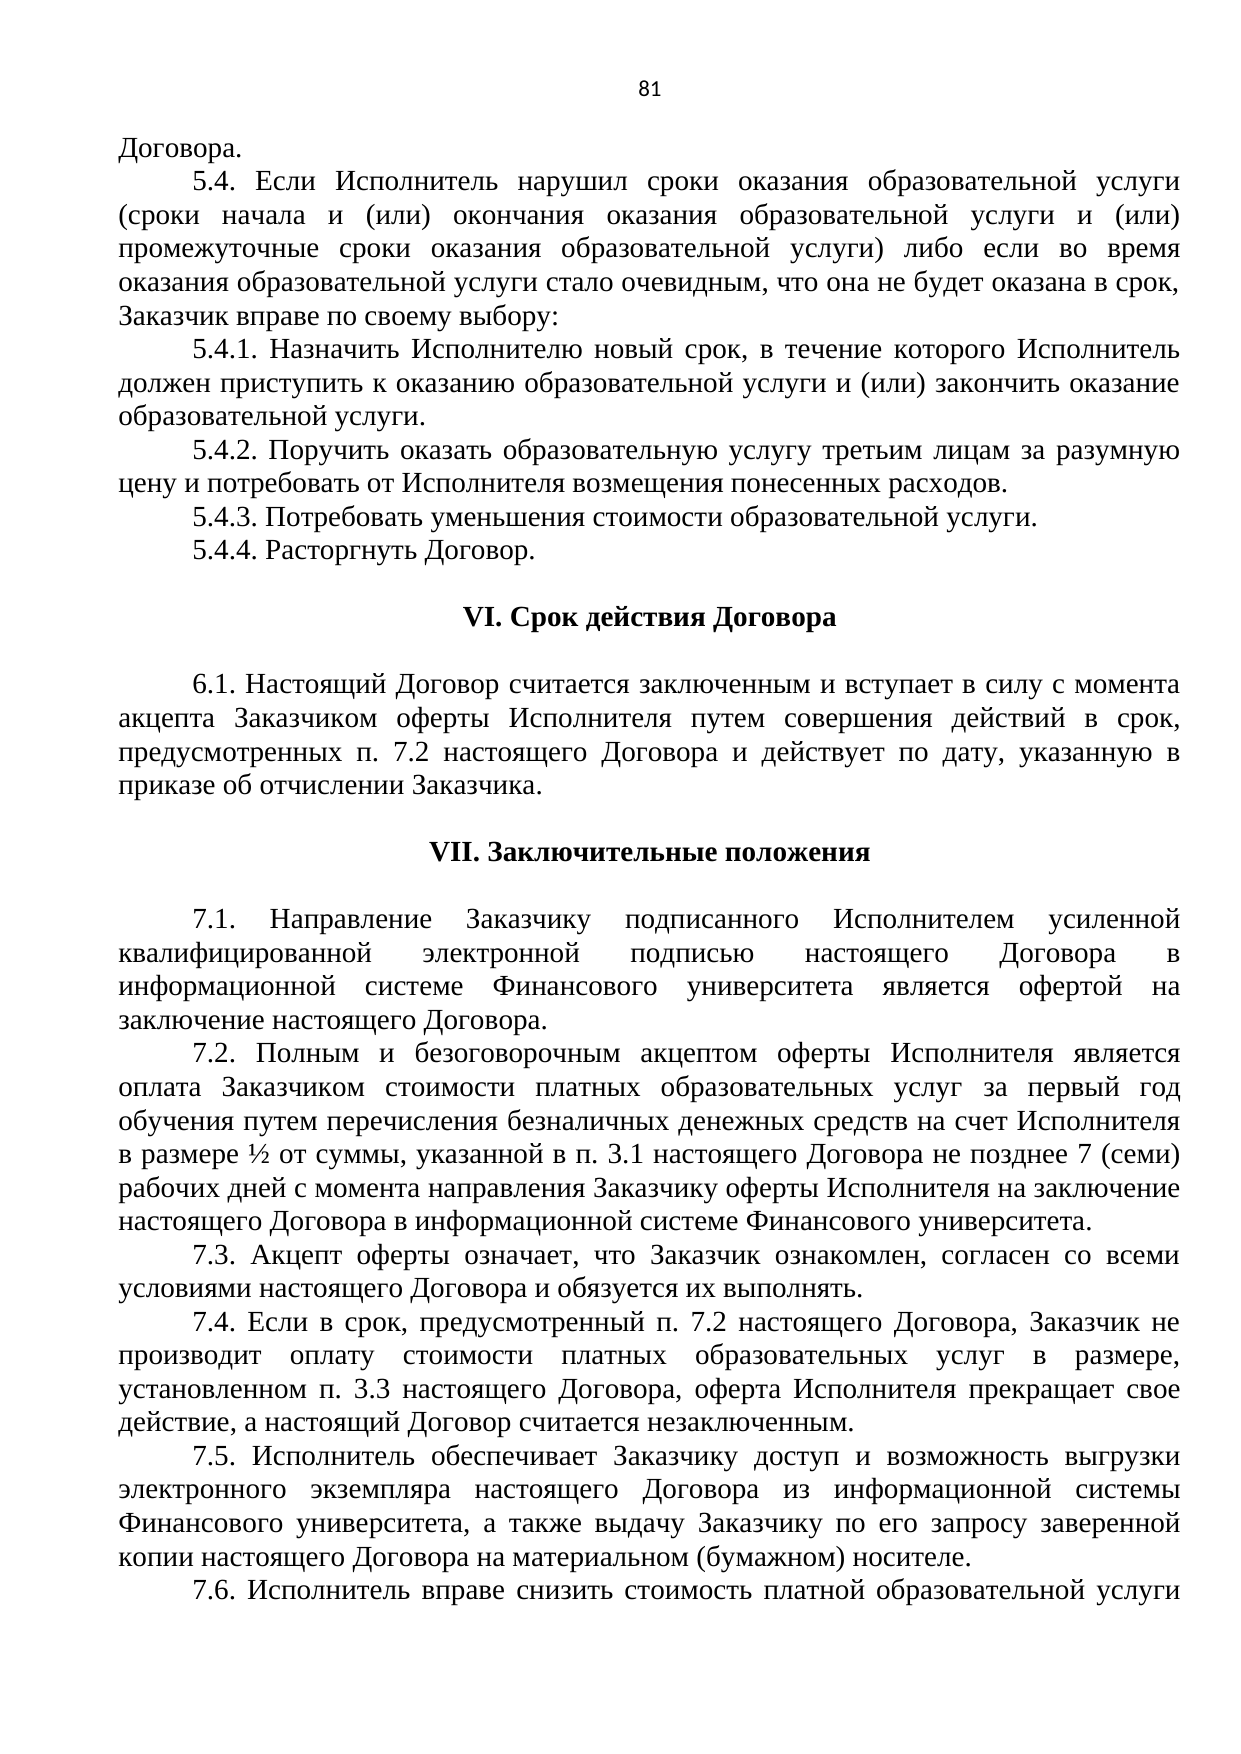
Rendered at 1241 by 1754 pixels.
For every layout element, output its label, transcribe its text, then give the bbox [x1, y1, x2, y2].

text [118, 1572, 1181, 1606]
text 7.3. Акцепт оферты означает, что Заказчик ознакомлен, согласен со всеми условиями настоящего Договора и обязуется их выполнять. [118, 1237, 1181, 1304]
text 6.1. Настоящий Договор считается заключенным и вступает в силу с момента акцепта Заказчиком оферты Исполнителя путем совершения действий в срок, предусмотренных п. 7.2 настоящего Договора и действует по дату, указанную в приказе об отчислении Заказчика. [118, 667, 1181, 801]
text 5.4.1. Назначить Исполнителю новый срок, в течение которого Исполнитель должен приступить к оказанию образовательной услуги и (или) закончить оказание образовательной услуги. [118, 331, 1181, 432]
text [118, 130, 1181, 163]
text 7.4. Если в срок, предусмотренный п. 7.2 настоящего Договора, Заказчик не производит оплату стоимости платных образовательных услуг в размере, установленном п. 3.3 настоящего Договора, оферта Исполнителя прекращает свое действие, а настоящий Договор считается незаключенным. [118, 1304, 1181, 1438]
text VI. Срок действия Договора [118, 599, 1181, 633]
text 5.4.2. Поручить оказать образовательную услугу третьим лицам за разумную цену и потребовать от Исполнителя возмещения понесенных расходов. [118, 432, 1181, 499]
text VII. Заключительные положения [118, 834, 1181, 868]
text 7.1. Направление Заказчику подписанного Исполнителем усиленной квалифицированной электронной подписью настоящего Договора в информационной системе Финансового университета является офертой на заключение настоящего Договора. [118, 901, 1181, 1036]
text 5.4.3. Потребовать уменьшения стоимости образовательной услуги. [118, 499, 1181, 532]
text 5.4. Если Исполнитель нарушил сроки оказания образовательной услуги (сроки начала и (или) окончания оказания образовательной услуги и (или) промежуточные сроки оказания образовательной услуги) либо если во время оказания образовательной услуги стало очевидным, что она не будет оказана в срок, Заказчик вправе по своему выбору: [118, 163, 1181, 331]
text 7.2. Полным и безоговорочным акцептом оферты Исполнителя является оплата Заказчиком стоимости платных образовательных услуг за первый год обучения путем перечисления безналичных денежных средств на счет Исполнителя в размере ½ от суммы, указанной в п. 3.1 настоящего Договора не позднее 7 (семи) рабочих дней с момента направления Заказчику оферты Исполнителя на заключение настоящего Договора в информационной системе Финансового университета. [118, 1036, 1181, 1237]
text 5.4.4. Расторгнуть Договор. [118, 532, 1181, 566]
text 7.5. Исполнитель обеспечивает Заказчику доступ и возможность выгрузки электронного экземпляра настоящего Договора из информационной системы Финансового университета, а также выдачу Заказчику по его запросу заверенной копии настоящего Договора на материальном (бумажном) носителе. [118, 1438, 1181, 1572]
